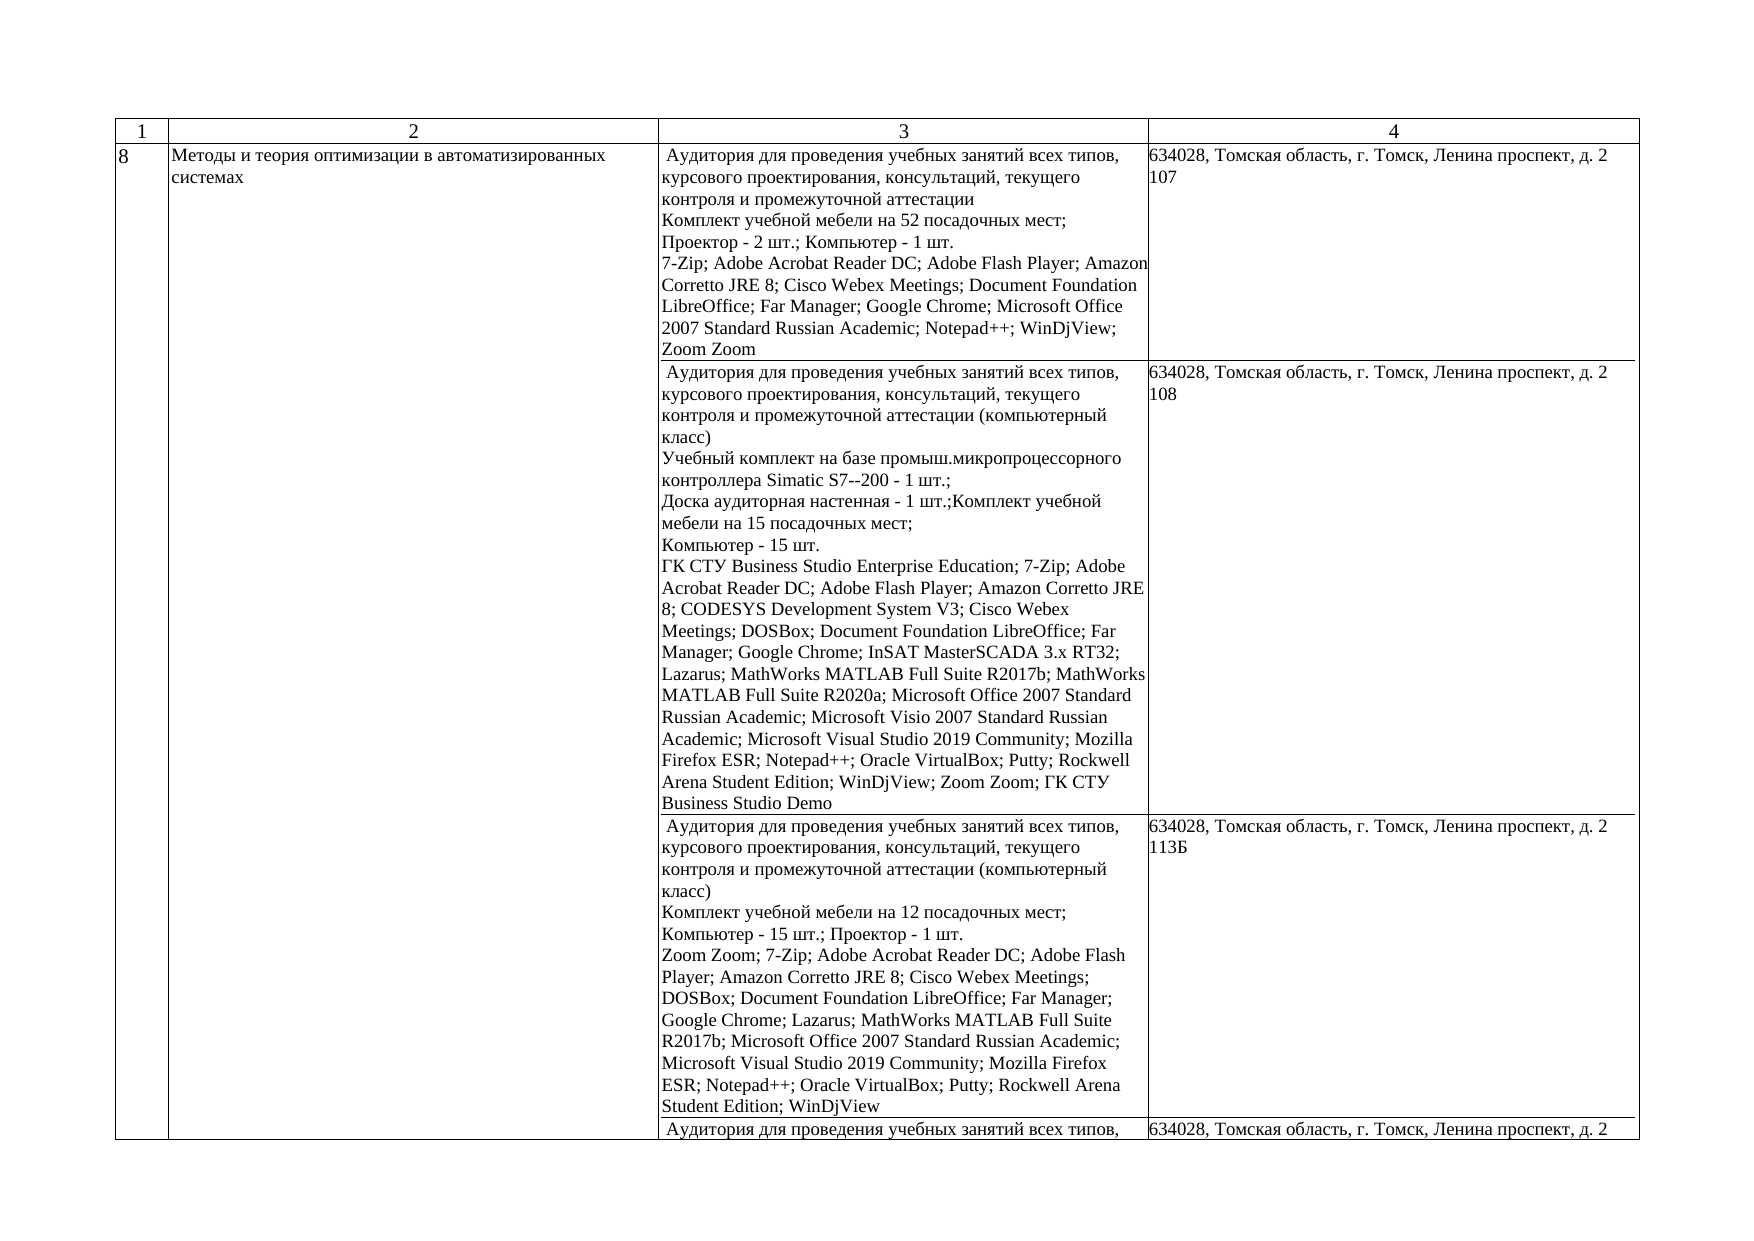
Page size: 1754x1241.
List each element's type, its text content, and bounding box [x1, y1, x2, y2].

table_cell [169, 144, 658, 1139]
table_header 2 [169, 119, 658, 143]
table_header 3 [659, 119, 1148, 143]
table_cell [659, 144, 1148, 1139]
table_cell [1149, 144, 1639, 1139]
table_header 4 [1149, 119, 1639, 143]
table_header 1 [116, 119, 168, 143]
table_cell 8 [116, 144, 168, 1139]
